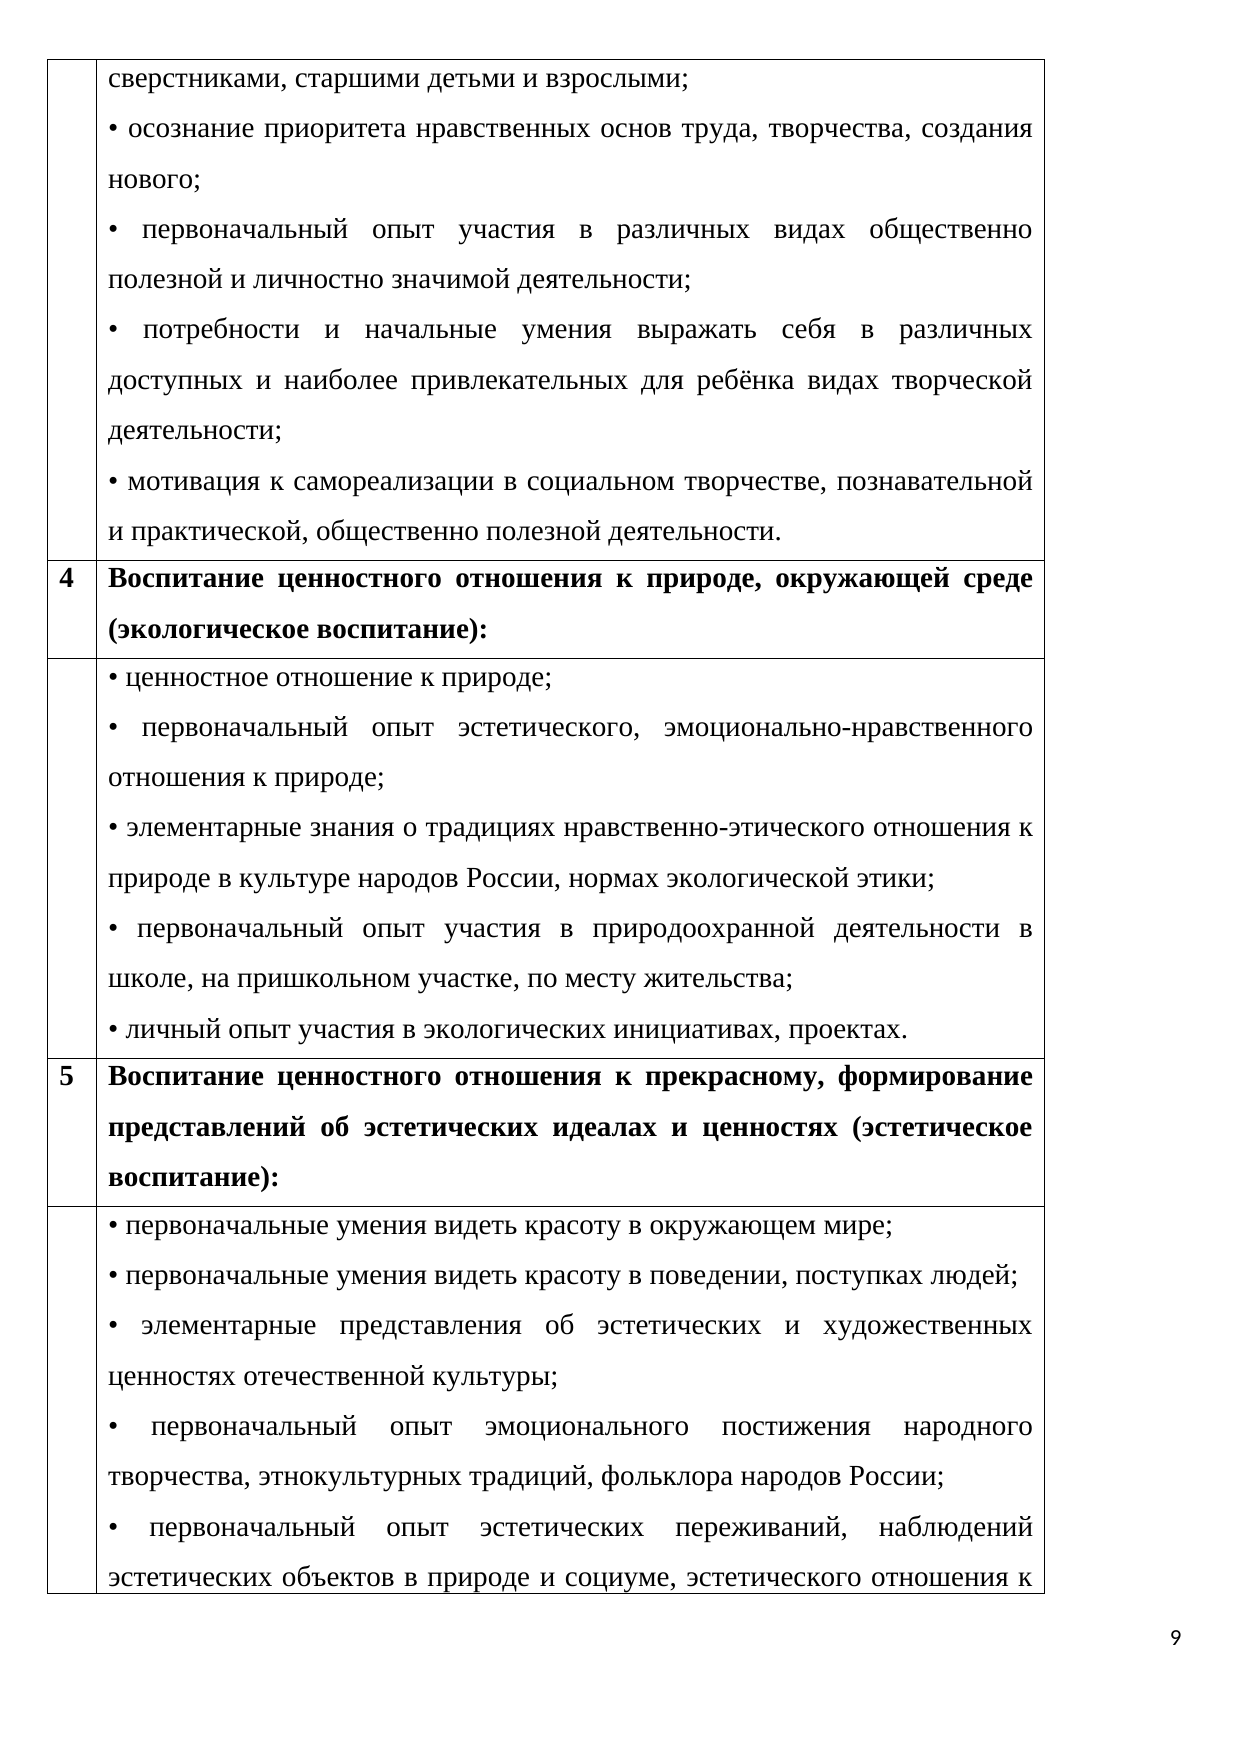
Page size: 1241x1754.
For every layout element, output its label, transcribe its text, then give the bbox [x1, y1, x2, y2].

table_cell 4 [48, 561, 96, 658]
table_cell Воспитание ценностного отношения к прекрасному, формирование представлений об эстетических идеалах и ценностях (эстетическое воспитание): [97, 1059, 1044, 1206]
table_cell [48, 1207, 96, 1593]
table_cell [48, 60, 96, 559]
table_cell 5 [48, 1059, 96, 1206]
table_cell [48, 659, 96, 1057]
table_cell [97, 60, 1044, 559]
table_cell Воспитание ценностного отношения к природе, окружающей среде (экологическое воспитание): [97, 561, 1044, 658]
table_cell • ценностное отношение к природе; • первоначальный опыт эстетического, эмоционально-нравственного отношения к природе; • элементарные знания о традициях нравственно-этического отношения к природе в культуре народов России, нормах экологической этики; • первоначальный опыт участия в природоохранной деятельности в школе, на пришкольном участке, по месту жительства; • личный опыт участия в экологических инициативах, проектах. [97, 659, 1044, 1057]
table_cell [97, 1207, 1044, 1593]
